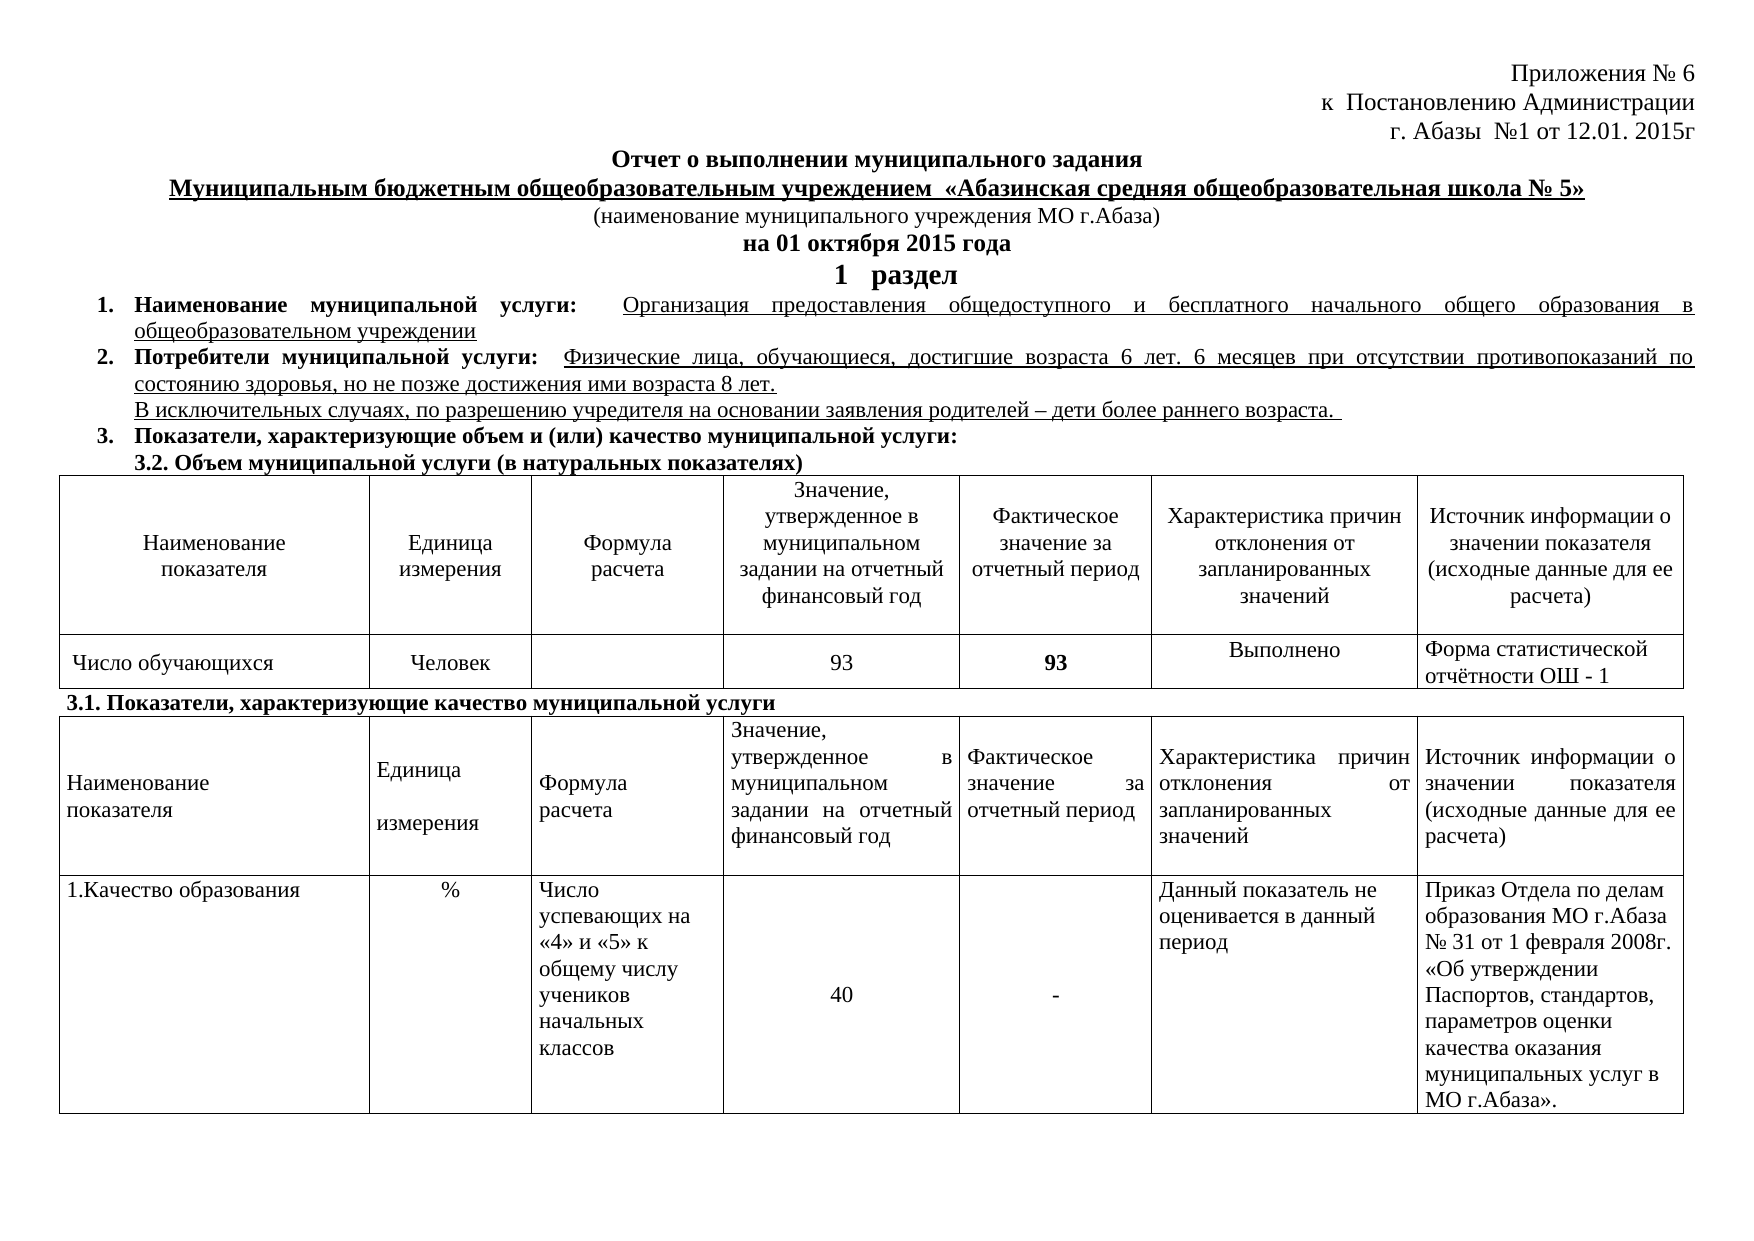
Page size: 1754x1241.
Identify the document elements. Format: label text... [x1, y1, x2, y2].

table_header Формула расчета [532, 476, 723, 634]
text на 01 октября 2015 года [59, 228, 1695, 257]
table_header Значение, утвержденное в муниципальном задании на отчетный финансовый год [724, 476, 959, 634]
table_cell Характеристика причин отклонения от запланированных значений [1152, 717, 1417, 875]
table_cell Наименование показателя [60, 717, 369, 875]
table_cell Значение, утвержденное в муниципальном задании на отчетный финансовый год [724, 717, 959, 875]
table_cell Выполнено [1152, 635, 1417, 688]
text 3.2. Объем муниципальной услуги (в натуральных показателях) [134, 449, 1695, 475]
table_header Единица измерения [370, 476, 531, 634]
text Отчет о выполнении муниципального задания [59, 144, 1695, 173]
text Приложения № 6 [59, 58, 1695, 87]
text г. Абазы №1 от 12.01. 2015г [59, 116, 1695, 144]
table_cell Форма статистической отчётности ОШ - 1 [1418, 635, 1683, 688]
table_cell 93 [960, 635, 1151, 688]
table_cell Единица измерения [370, 717, 531, 875]
table_cell Приказ Отдела по делам образования МО г.Абаза № 31 от 1 февраля 2008г. «Об утверждении Паспортов, стандартов, параметров оценки качества оказания муниципальных услуг в МО г.Абаза». [1418, 876, 1683, 1113]
table_header Характеристика причин отклонения от запланированных значений [1152, 476, 1417, 634]
table_cell - [960, 876, 1151, 1113]
table_cell Человек [370, 635, 531, 688]
table_header Источник информации о значении показателя (исходные данные для ее расчета) [1418, 476, 1683, 634]
table_cell Источник информации о значении показателя (исходные данные для ее расчета) [1418, 717, 1683, 875]
list раздел [97, 257, 1695, 291]
table_cell 40 [724, 876, 959, 1113]
text (наименование муниципального учреждения МО г.Абаза) [59, 202, 1695, 228]
table_cell Фактическое значение за отчетный период [960, 717, 1151, 875]
table_cell Число обучающихся [60, 635, 369, 688]
table_cell Число успевающих на «4» и «5» к общему числу учеников начальных классов [532, 876, 723, 1113]
list Наименование муниципальной услуги: Организация предоставления общедоступного и бесплатного начального общего образования в общеобразовательном учреждении [97, 291, 1695, 343]
text В исключительных случаях, по разрешению учредителя на основании заявления родителей – дети более раннего возраста. [134, 396, 1695, 422]
table_cell 93 [724, 635, 959, 688]
table_cell Формула расчета [532, 717, 723, 875]
table_cell % [370, 876, 531, 1113]
table_header Фактическое значение за отчетный период [960, 476, 1151, 634]
table_cell [532, 635, 723, 688]
list Потребители муниципальной услуги: Физические лица, обучающиеся, достигшие возраста 6 лет. 6 месяцев при отсутствии противопоказаний по состоянию здоровья, но не позже достижения ими возраста 8 лет. [97, 343, 1695, 396]
list Показатели, характеризующие объем и (или) качество муниципальной услуги: [97, 422, 1695, 449]
text к Постановлению Администрации [59, 87, 1695, 116]
table_cell 3.1. Показатели, характеризующие качество муниципальной услуги [59, 689, 1683, 716]
table_cell 1.Качество образования [60, 876, 369, 1113]
table_cell Данный показатель не оценивается в данный период [1152, 876, 1417, 1113]
table_header Наименование показателя [60, 476, 369, 634]
text Муниципальным бюджетным общеобразовательным учреждением «Абазинская средняя общеобразовательная школа № 5» [59, 173, 1695, 202]
